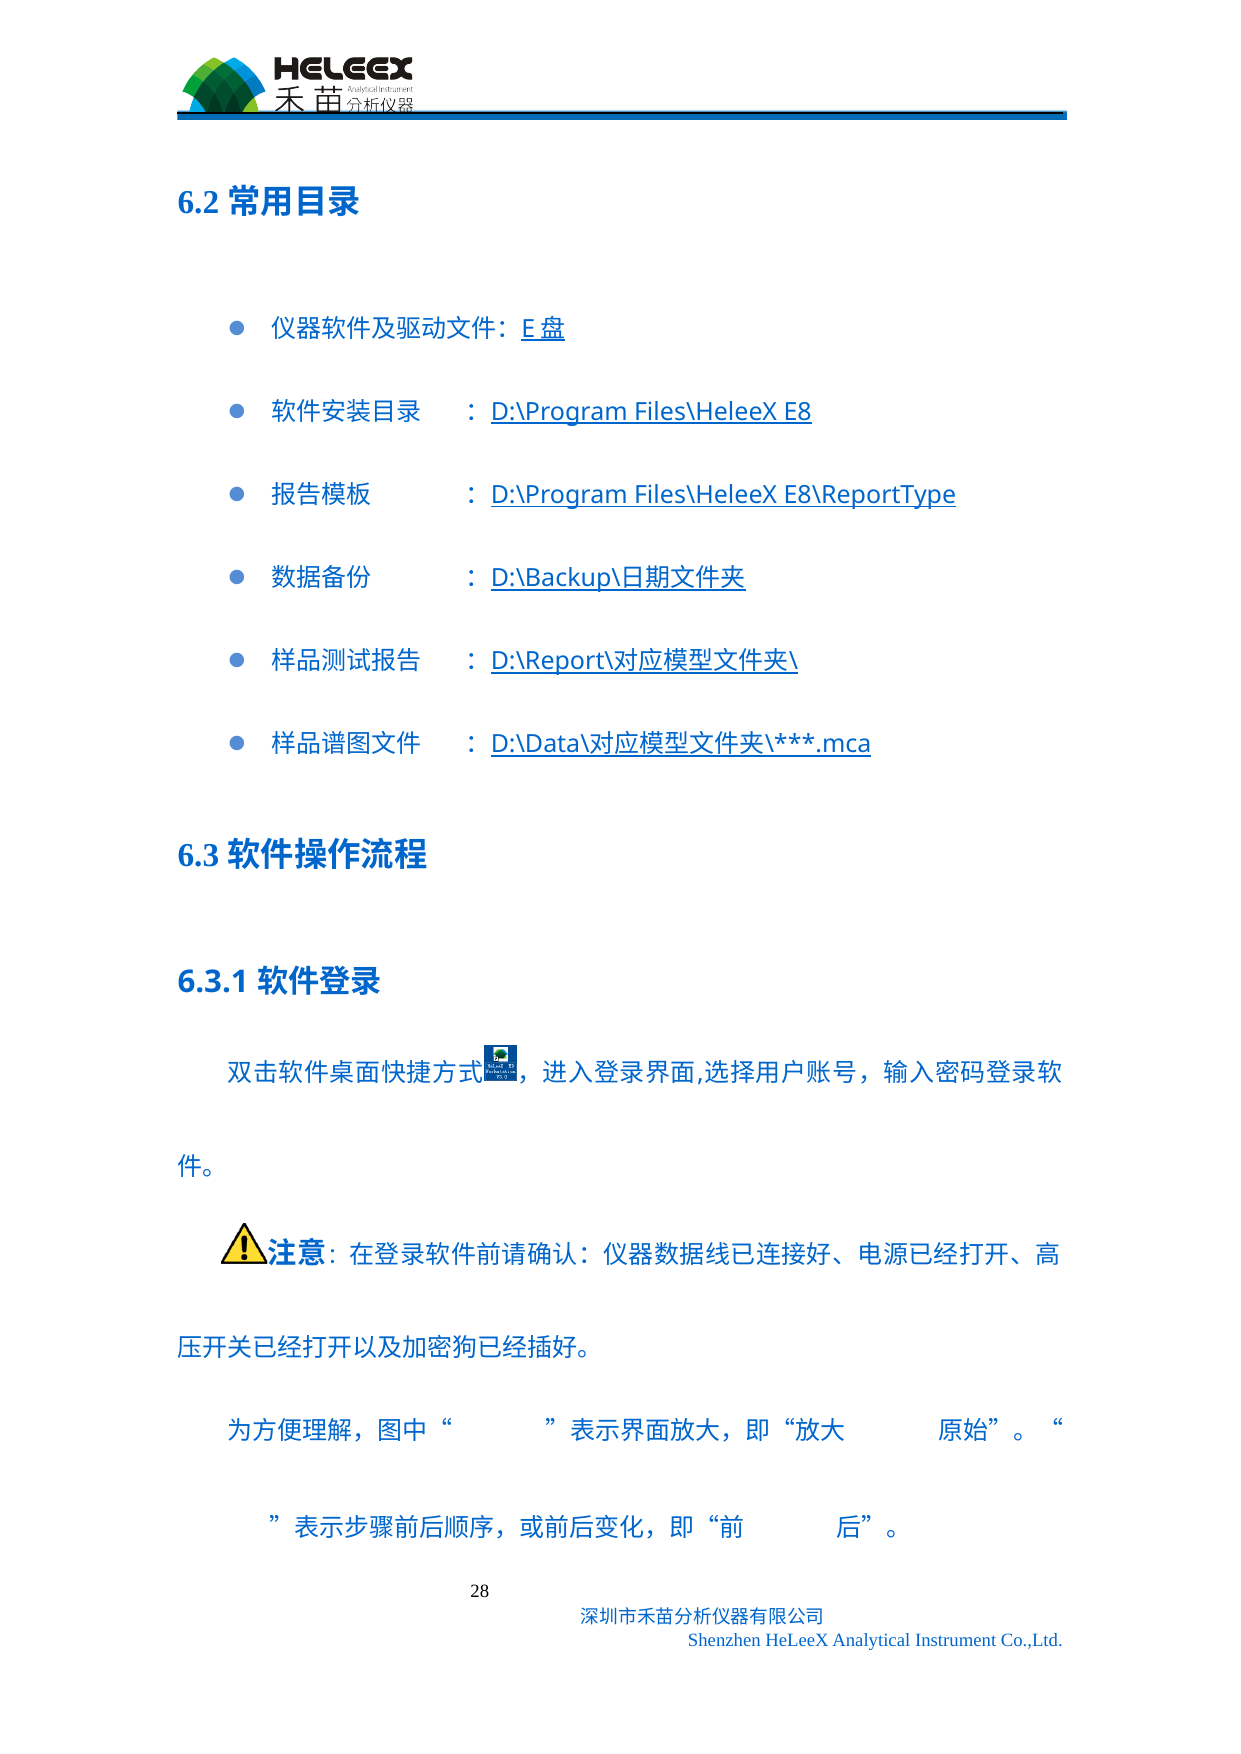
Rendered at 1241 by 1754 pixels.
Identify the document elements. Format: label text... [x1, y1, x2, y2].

list 数据备份 ：D:\Backup\日期文件夹 [227, 543, 1063, 608]
list 样品测试报告 ：D:\Report\对应模型文件夹\ [227, 626, 1063, 691]
list 报告模板 ：D:\Program Files\HeleeX E8\ReportType [227, 460, 1063, 525]
list 软件安装目录 ：D:\Program Files\HeleeX E8 [227, 377, 1063, 442]
subtitle 6.2 常用目录 [177, 167, 1063, 232]
picture [221, 1223, 268, 1264]
text 双击软件桌面快捷方式，进入登录界面,选择用户账号，输入密码登录软件。 [177, 1034, 1063, 1197]
text 注意：在登录软件前请确认：仪器数据线已连接好、电源已经打开、高压开关已经打开以及加密狗已经插好。 [177, 1215, 1063, 1378]
subtitle 6.3 软件操作流程 [177, 820, 1063, 885]
text 6.3.1 软件登录 [177, 947, 1063, 1012]
list 样品谱图文件 ：D:\Data\对应模型文件夹\***.mca [227, 709, 1063, 774]
list 仪器软件及驱动文件：E盘 [227, 294, 1063, 359]
picture [484, 1045, 517, 1081]
text 为方便理解，图中“”表示界面放大，即“放大原始”。“”表示步骤前后顺序，或前后变化，即“前后”。 [177, 1396, 1063, 1558]
picture [170, 20, 1067, 120]
